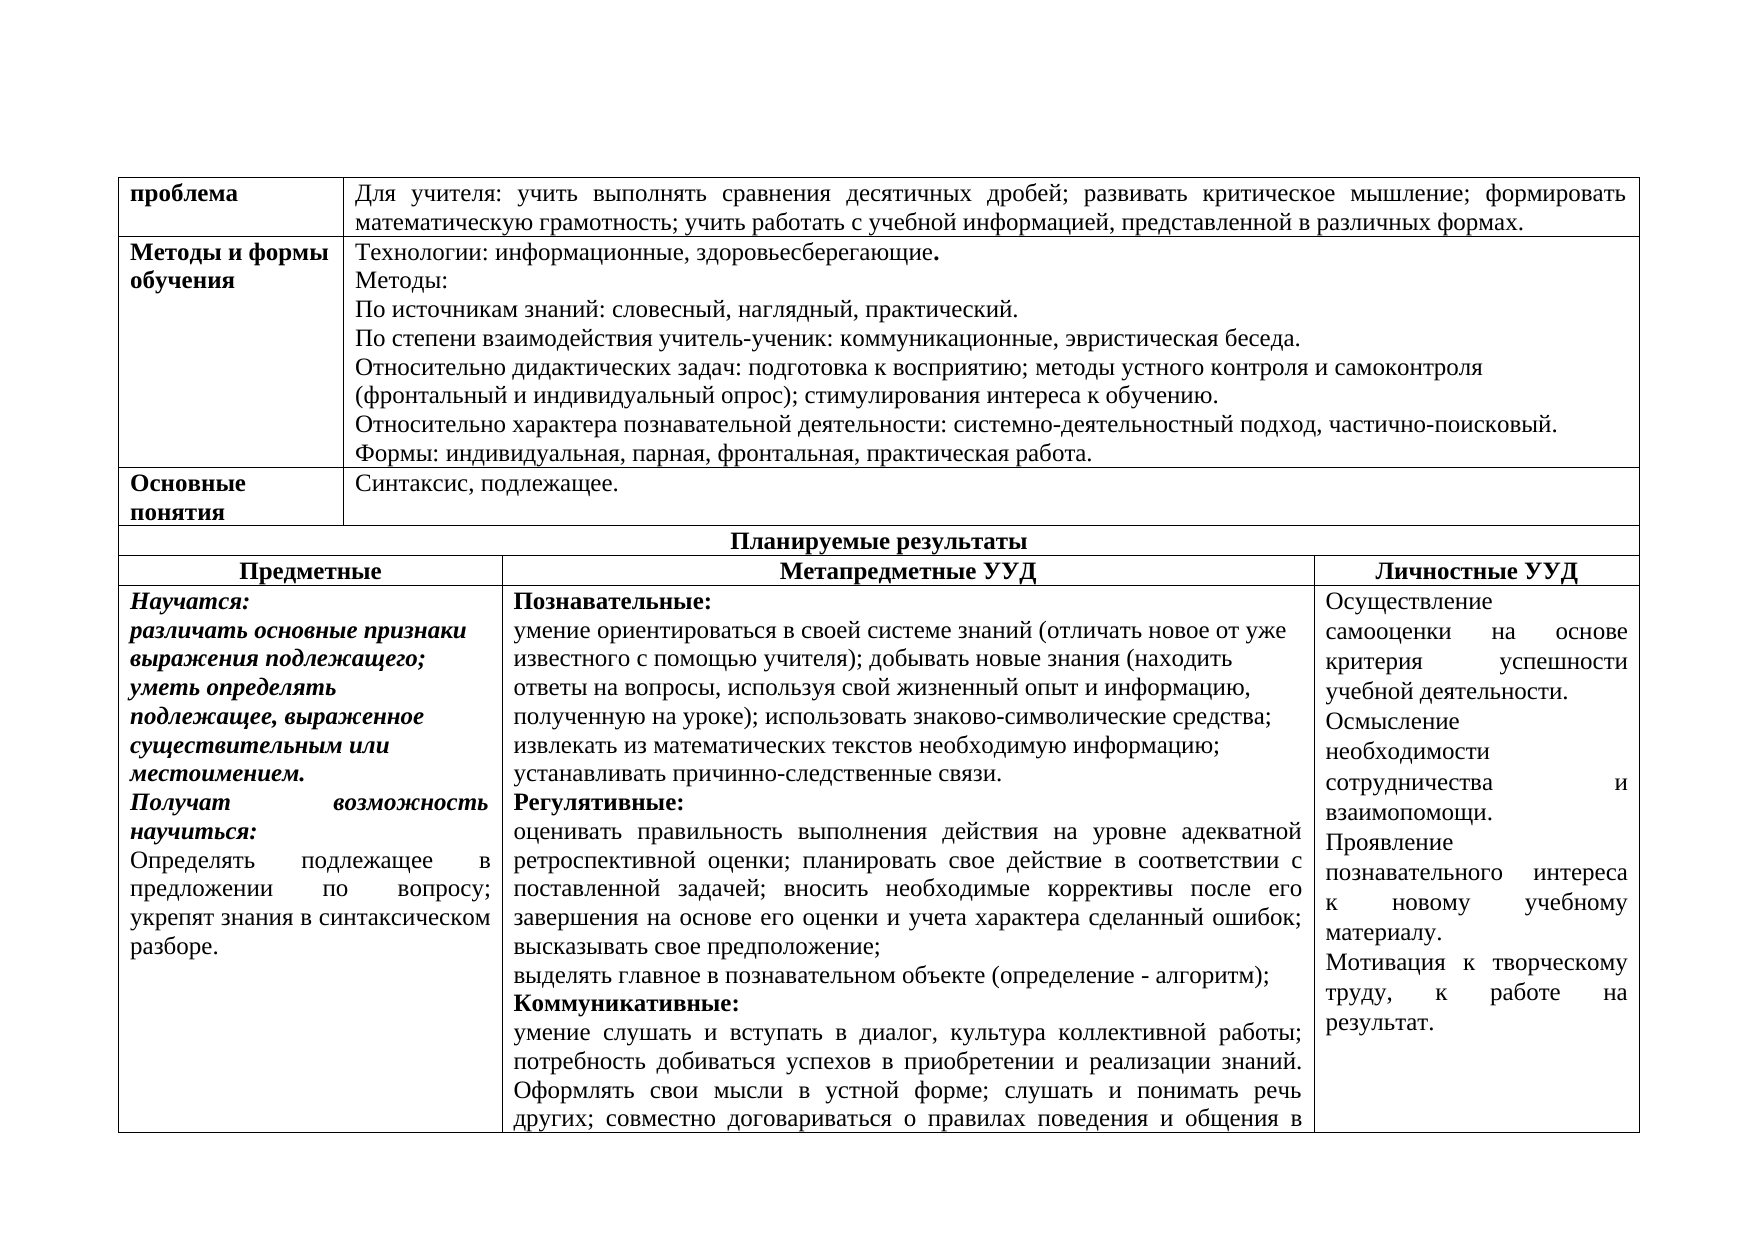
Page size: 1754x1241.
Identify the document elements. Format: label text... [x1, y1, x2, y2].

table_cell Синтаксис, подлежащее. [344, 468, 1639, 525]
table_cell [1315, 586, 1639, 1132]
table_cell Метапредметные УУД [503, 556, 1314, 585]
table_cell Предметные [119, 556, 502, 585]
table_cell Личностные УУД [1315, 556, 1639, 585]
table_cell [503, 586, 1314, 1132]
table_cell Основные понятия [119, 468, 343, 525]
table_cell Методы и формы обучения [119, 237, 343, 467]
table_cell Планируемые результаты [119, 526, 1639, 555]
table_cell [119, 586, 502, 1132]
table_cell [344, 178, 1639, 236]
table_cell Технологии: информационные, здоровьесберегающие. Методы: По источникам знаний: словесный, наглядный, практический. По степени взаимодействия учитель-ученик: коммуникационные, эвристическая беседа. Относительно дидактических задач: подготовка к восприятию; методы устного контроля и самоконтроля (фронтальный и индивидуальный опрос); стимулирования интереса к обучению. Относительно характера познавательной деятельности: системно-деятельностный подход, частично-поисковый. Формы: индивидуальная, парная, фронтальная, практическая работа. [344, 237, 1639, 467]
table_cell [119, 178, 343, 236]
